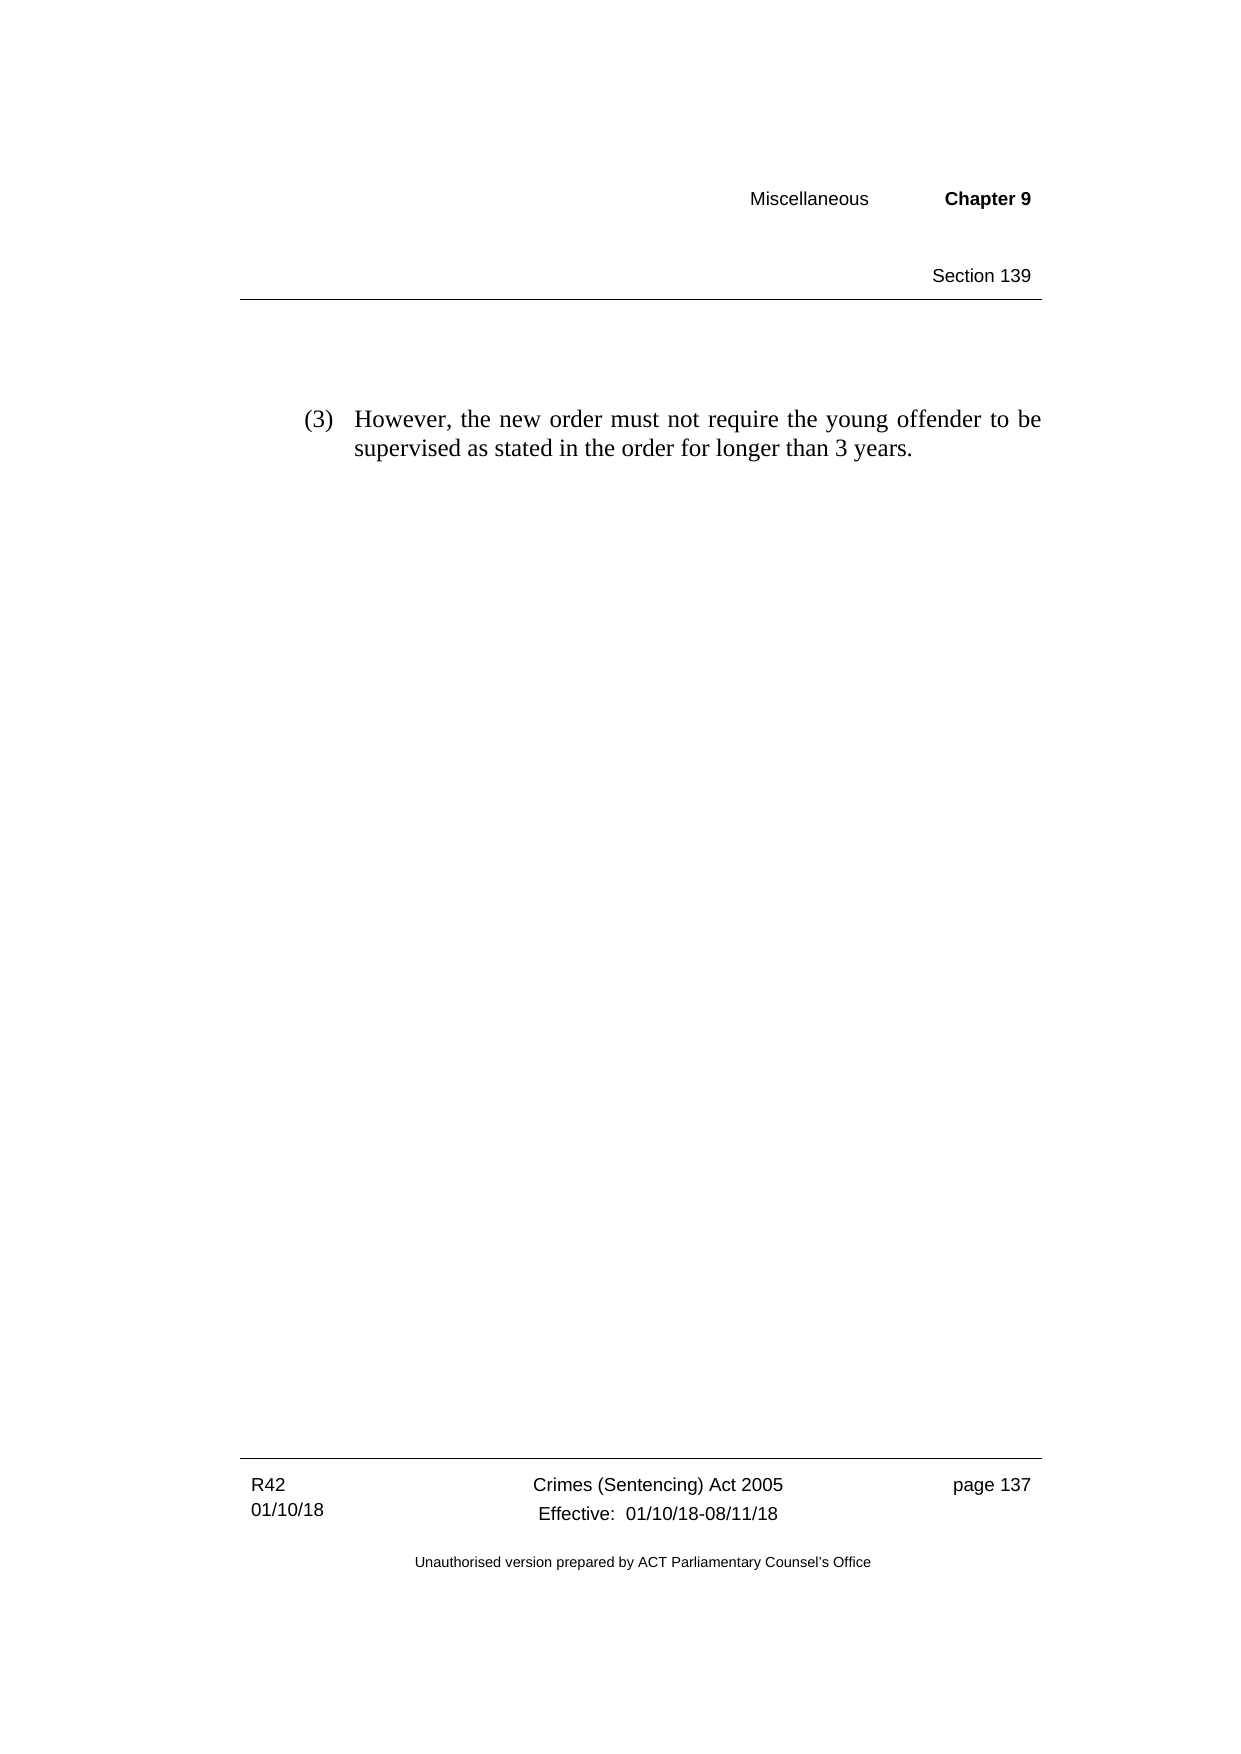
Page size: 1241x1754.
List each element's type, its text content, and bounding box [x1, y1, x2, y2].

text (3) However, the new order must not require the young offender to be supervised as stated in the order for longer than 3 years. [239, 404, 1042, 462]
